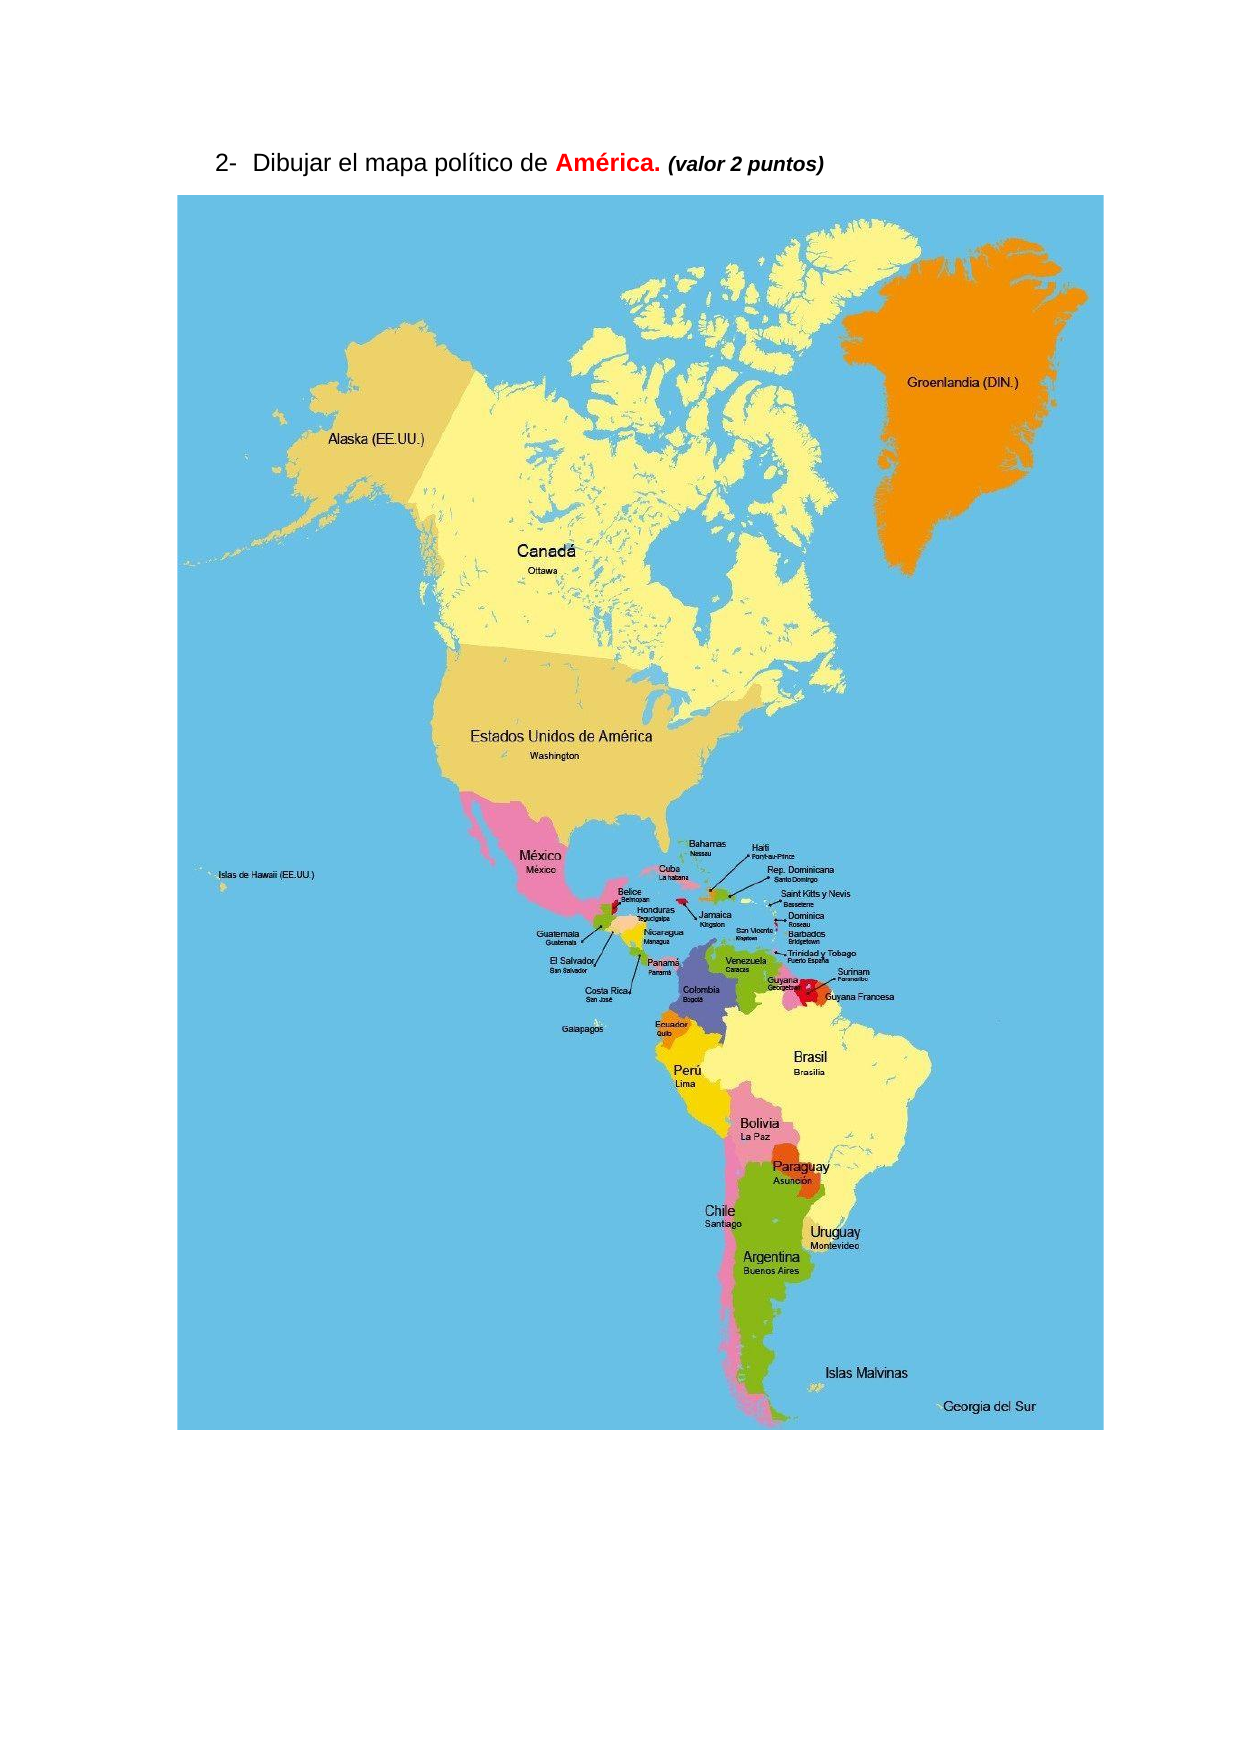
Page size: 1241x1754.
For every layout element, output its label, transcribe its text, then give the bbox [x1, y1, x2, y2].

list Dibujar el mapa político de América. (valor 2 puntos) [215, 148, 1063, 176]
picture [177, 195, 1104, 1430]
